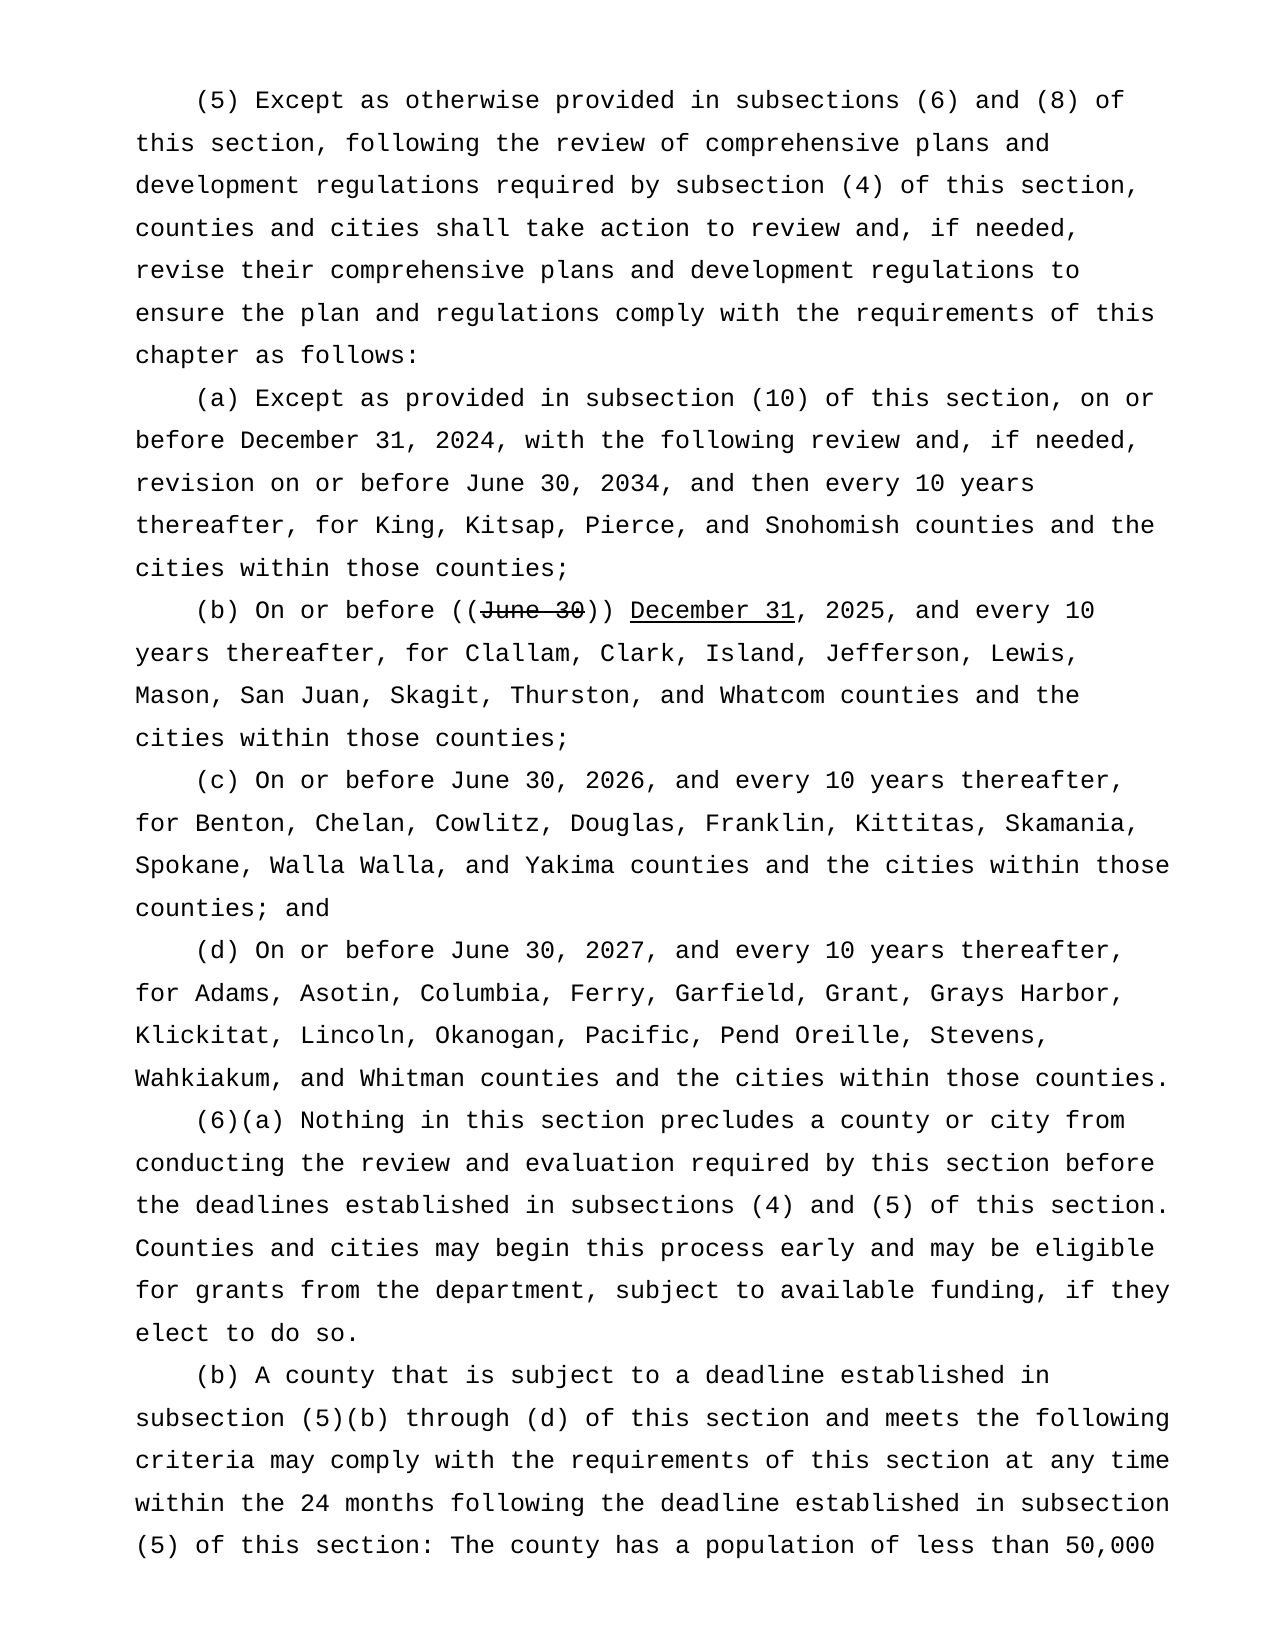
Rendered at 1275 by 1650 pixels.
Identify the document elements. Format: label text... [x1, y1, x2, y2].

text (5) Except as otherwise provided in subsections (6) and (8) of this section, following the review of comprehensive plans and development regulations required by subsection (4) of this section, counties and cities shall take action to review and, if needed, revise their comprehensive plans and development regulations to ensure the plan and regulations comply with the requirements of this chapter as follows: [135, 75, 1170, 372]
text (c) On or before June 30, 2026, and every 10 years thereafter, for Benton, Chelan, Cowlitz, Douglas, Franklin, Kittitas, Skamania, Spokane, Walla Walla, and Yakima counties and the cities within those counties; and [135, 755, 1170, 925]
text (d) On or before June 30, 2027, and every 10 years thereafter, for Adams, Asotin, Columbia, Ferry, Garfield, Grant, Grays Harbor, Klickitat, Lincoln, Okanogan, Pacific, Pend Oreille, Stevens, Wahkiakum, and Whitman counties and the cities within those counties. [135, 925, 1170, 1095]
text (b) On or before ((June 30)) December 31, 2025, and every 10 years thereafter, for Clallam, Clark, Island, Jefferson, Lewis, Mason, San Juan, Skagit, Thurston, and Whatcom counties and the cities within those counties; [135, 585, 1170, 755]
text (a) Except as provided in subsection (10) of this section, on or before December 31, 2024, with the following review and, if needed, revision on or before June 30, 2034, and then every 10 years thereafter, for King, Kitsap, Pierce, and Snohomish counties and the cities within those counties; [135, 372, 1170, 585]
text (6)(a) Nothing in this section precludes a county or city from conducting the review and evaluation required by this section before the deadlines established in subsections (4) and (5) of this section. Counties and cities may begin this process early and may be eligible for grants from the department, subject to available funding, if they elect to do so. [135, 1095, 1170, 1350]
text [135, 1350, 1170, 1562]
